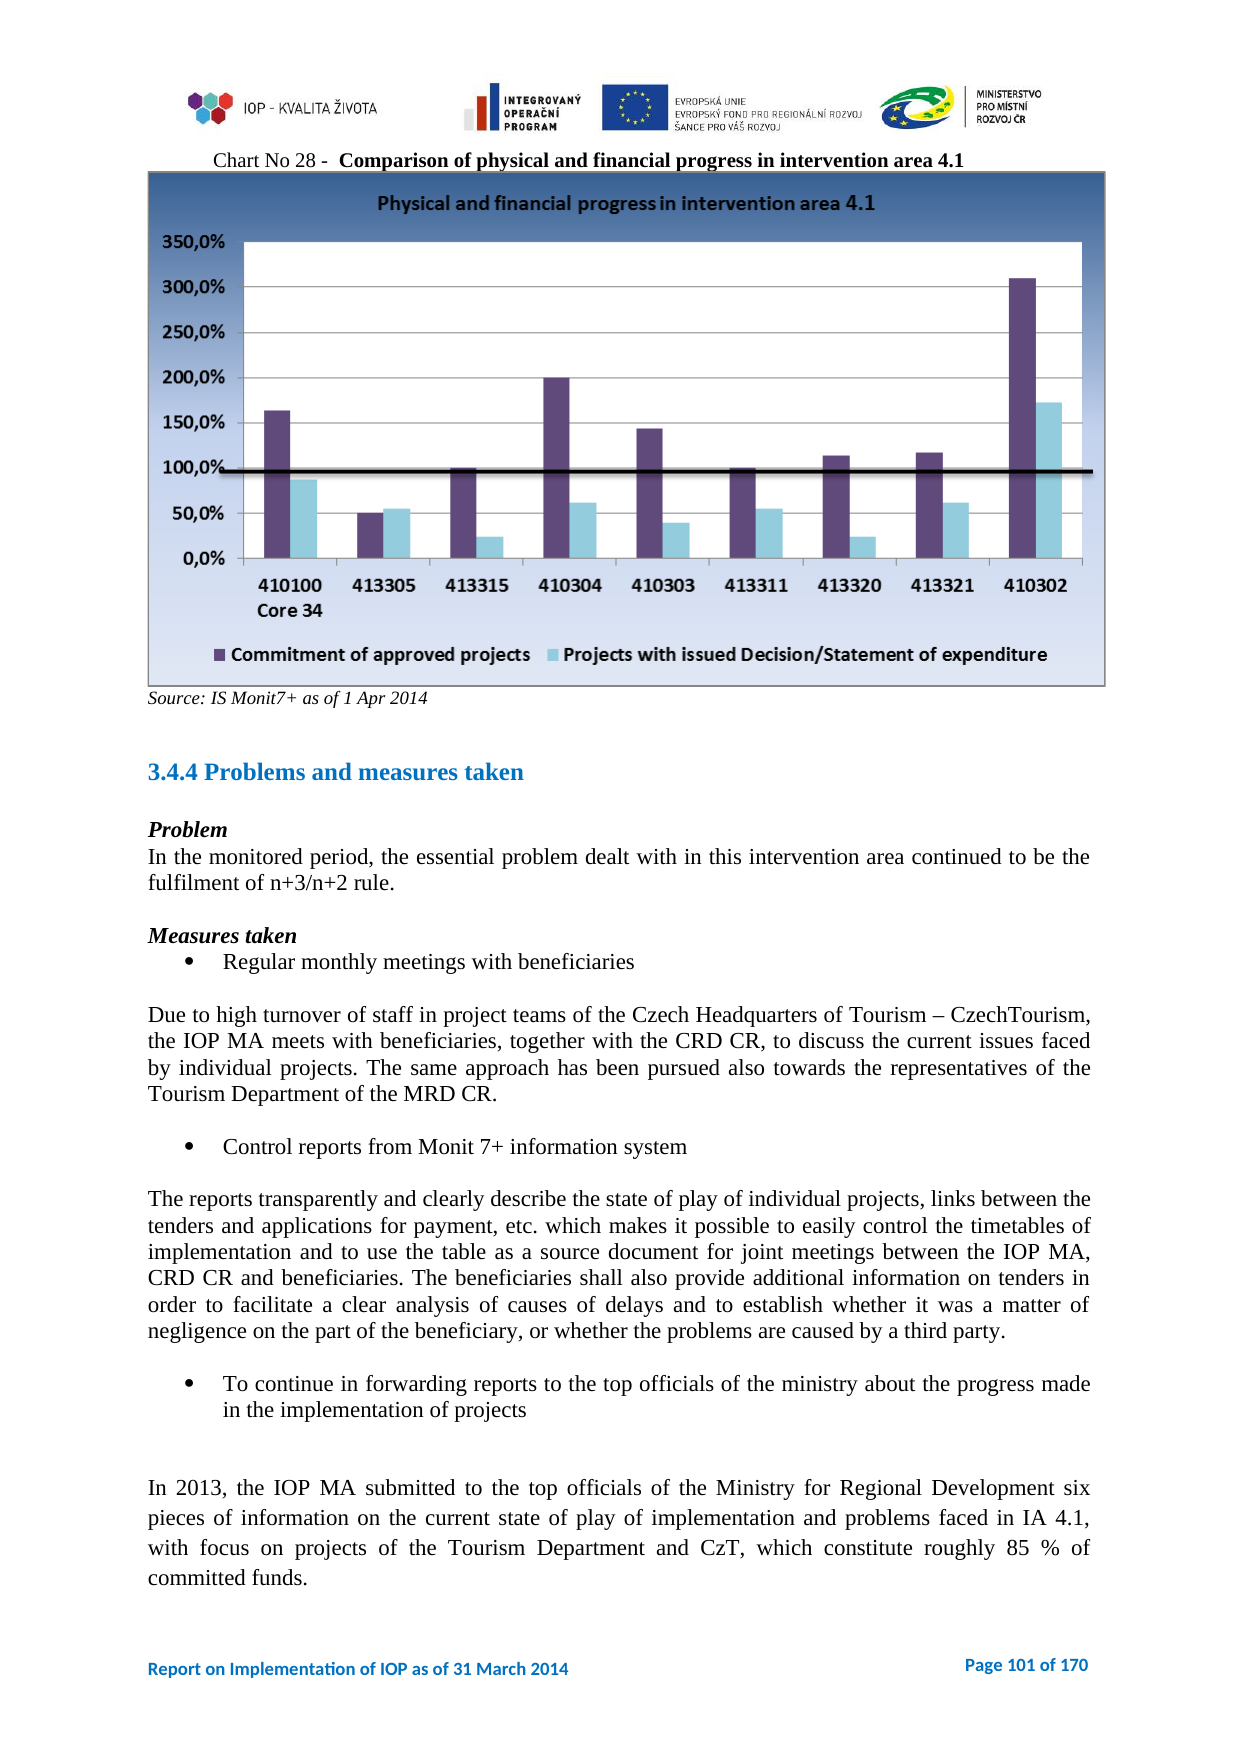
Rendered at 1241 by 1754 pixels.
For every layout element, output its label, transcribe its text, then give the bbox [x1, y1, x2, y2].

list To continue in forwarding reports to the top officials of the ministry about the progress made in the implementation of projects [185, 1370, 1092, 1423]
text Source: IS Monit7+ as of 1 Apr 2014 [148, 687, 1092, 708]
text In the monitored period, the essential problem dealt with in this intervention area continued to be the fulfilment of n+3/n+2 rule. [148, 843, 1092, 896]
list Control reports from Monit 7+ information system [185, 1133, 1092, 1159]
text Problem [148, 816, 1092, 843]
picture [147, 171, 1106, 687]
text In 2013, the IOP MA submitted to the top officials of the Ministry for Regional Development six pieces of information on the current state of play of implementation and problems faced in IA 4.1, with focus on projects of the Tourism Department and CzT, which constitute roughly 85 % of committed funds. [148, 1474, 1092, 1591]
text Due to high turnover of staff in project teams of the Czech Headquarters of Tourism – CzechTourism, the IOP MA meets with beneficiaries, together with the CRD CR, to discuss the current issues faced by individual projects. The same approach has been pursued also towards the representatives of the Tourism Department of the MRD CR. [148, 1001, 1092, 1106]
list Regular monthly meetings with beneficiaries [185, 948, 1092, 974]
text Comparison of physical and financial progress in intervention area 4.1 [148, 148, 1092, 171]
subtitle 3.4.4 Problems and measures taken [148, 757, 1092, 786]
picture [172, 73, 1068, 140]
text The reports transparently and clearly describe the state of play of individual projects, links between the tenders and applications for payment, etc. which makes it possible to easily control the timetables of implementation and to use the table as a source document for joint meetings between the IOP MA, CRD CR and beneficiaries. The beneficiaries shall also provide additional information on tenders in order to facilitate a clear analysis of causes of delays and to establish whether it was a matter of negligence on the part of the beneficiary, or whether the problems are caused by a third party. [148, 1185, 1092, 1343]
text Measures taken [148, 922, 1092, 948]
